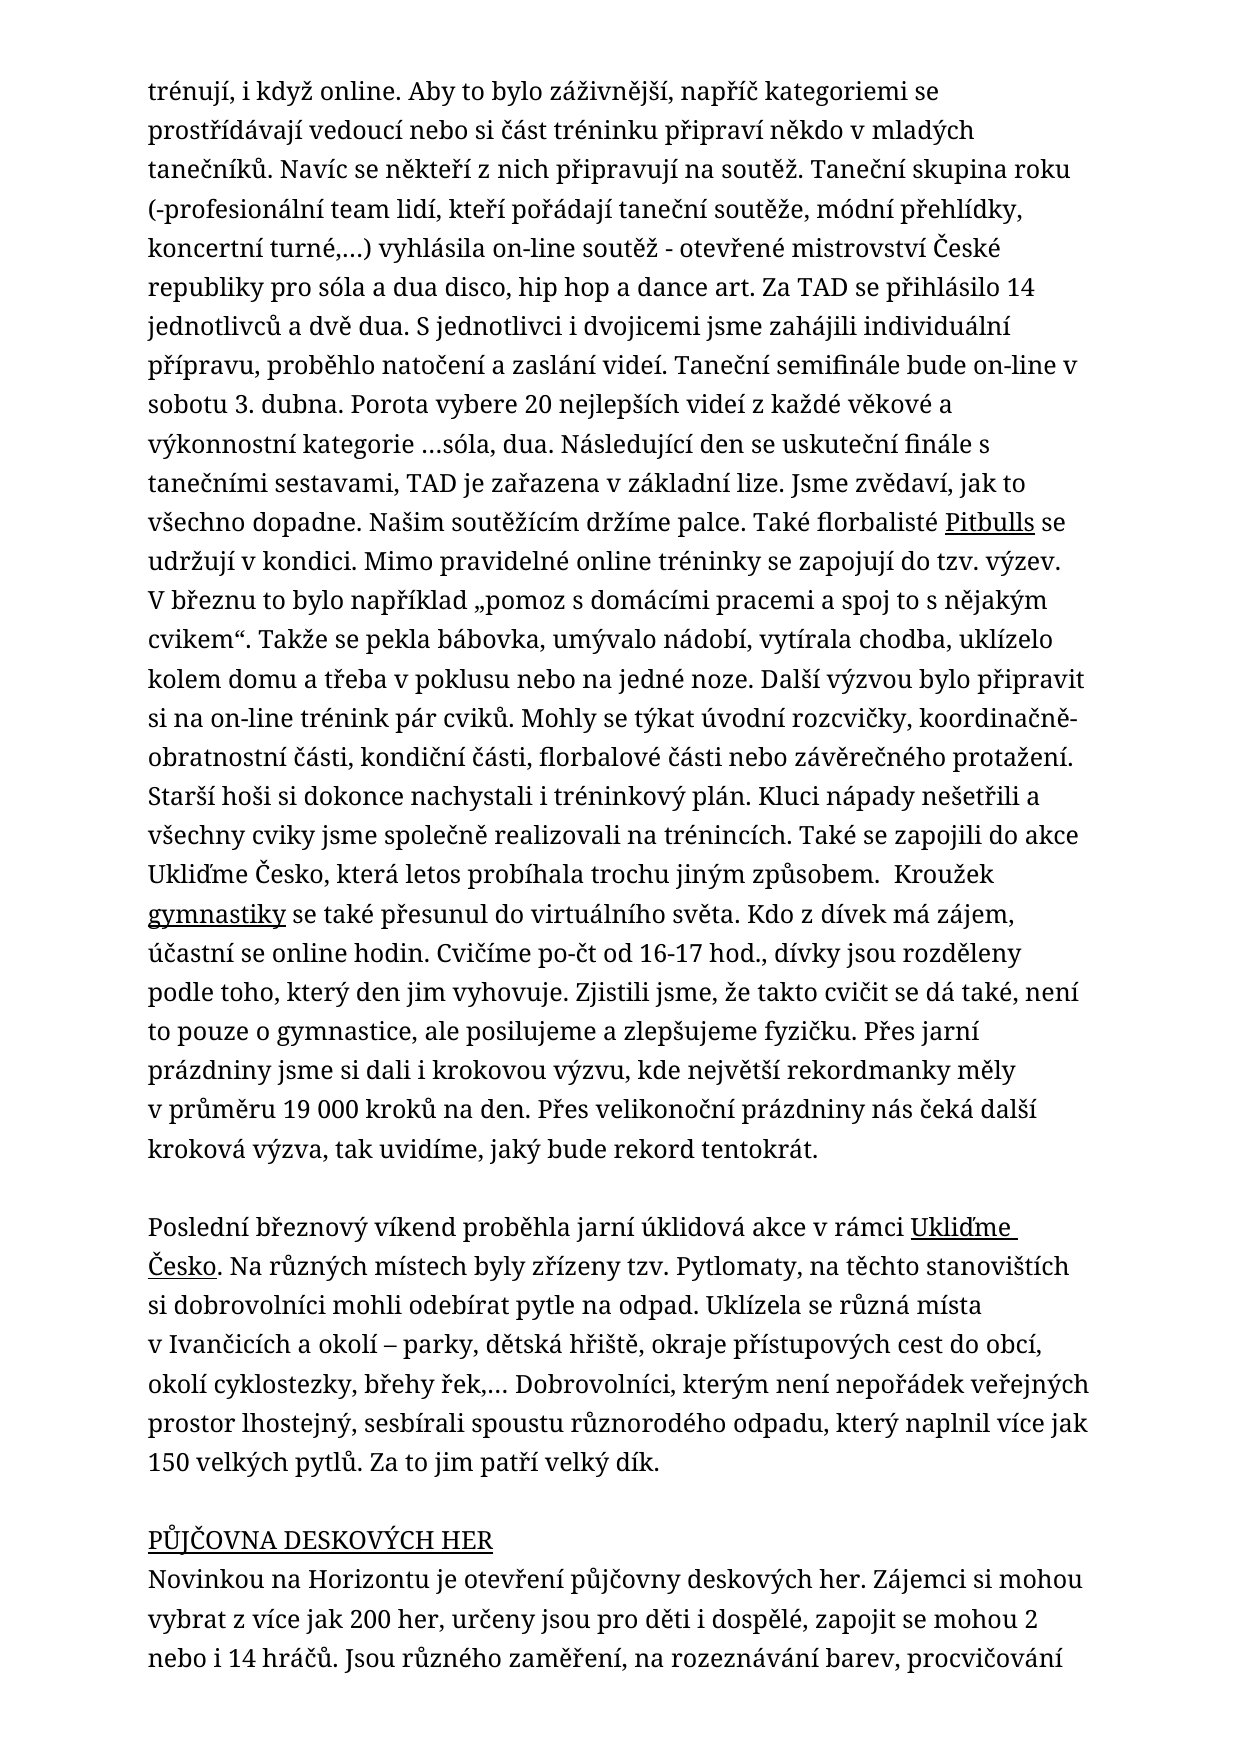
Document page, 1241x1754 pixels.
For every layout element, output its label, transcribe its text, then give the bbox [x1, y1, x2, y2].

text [148, 74, 1093, 1165]
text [148, 1562, 1093, 1674]
text PŮJČOVNA DESKOVÝCH HER [148, 1523, 1093, 1557]
text Poslední březnový víkend proběhla jarní úklidová akce v rámci Ukliďme Česko. Na různých místech byly zřízeny tzv. Pytlomaty, na těchto stanovištích si dobrovolníci mohli odebírat pytle na odpad. Uklízela se různá místa v Ivančicích a okolí – parky, dětská hřiště, okraje přístupových cest do obcí, okolí cyklostezky, břehy řek,… Dobrovolníci, kterým není nepořádek veřejných prostor lhostejný, sesbírali spoustu různorodého odpadu, který naplnil více jak 150 velkých pytlů. Za to jim patří velký dík. [148, 1210, 1093, 1479]
